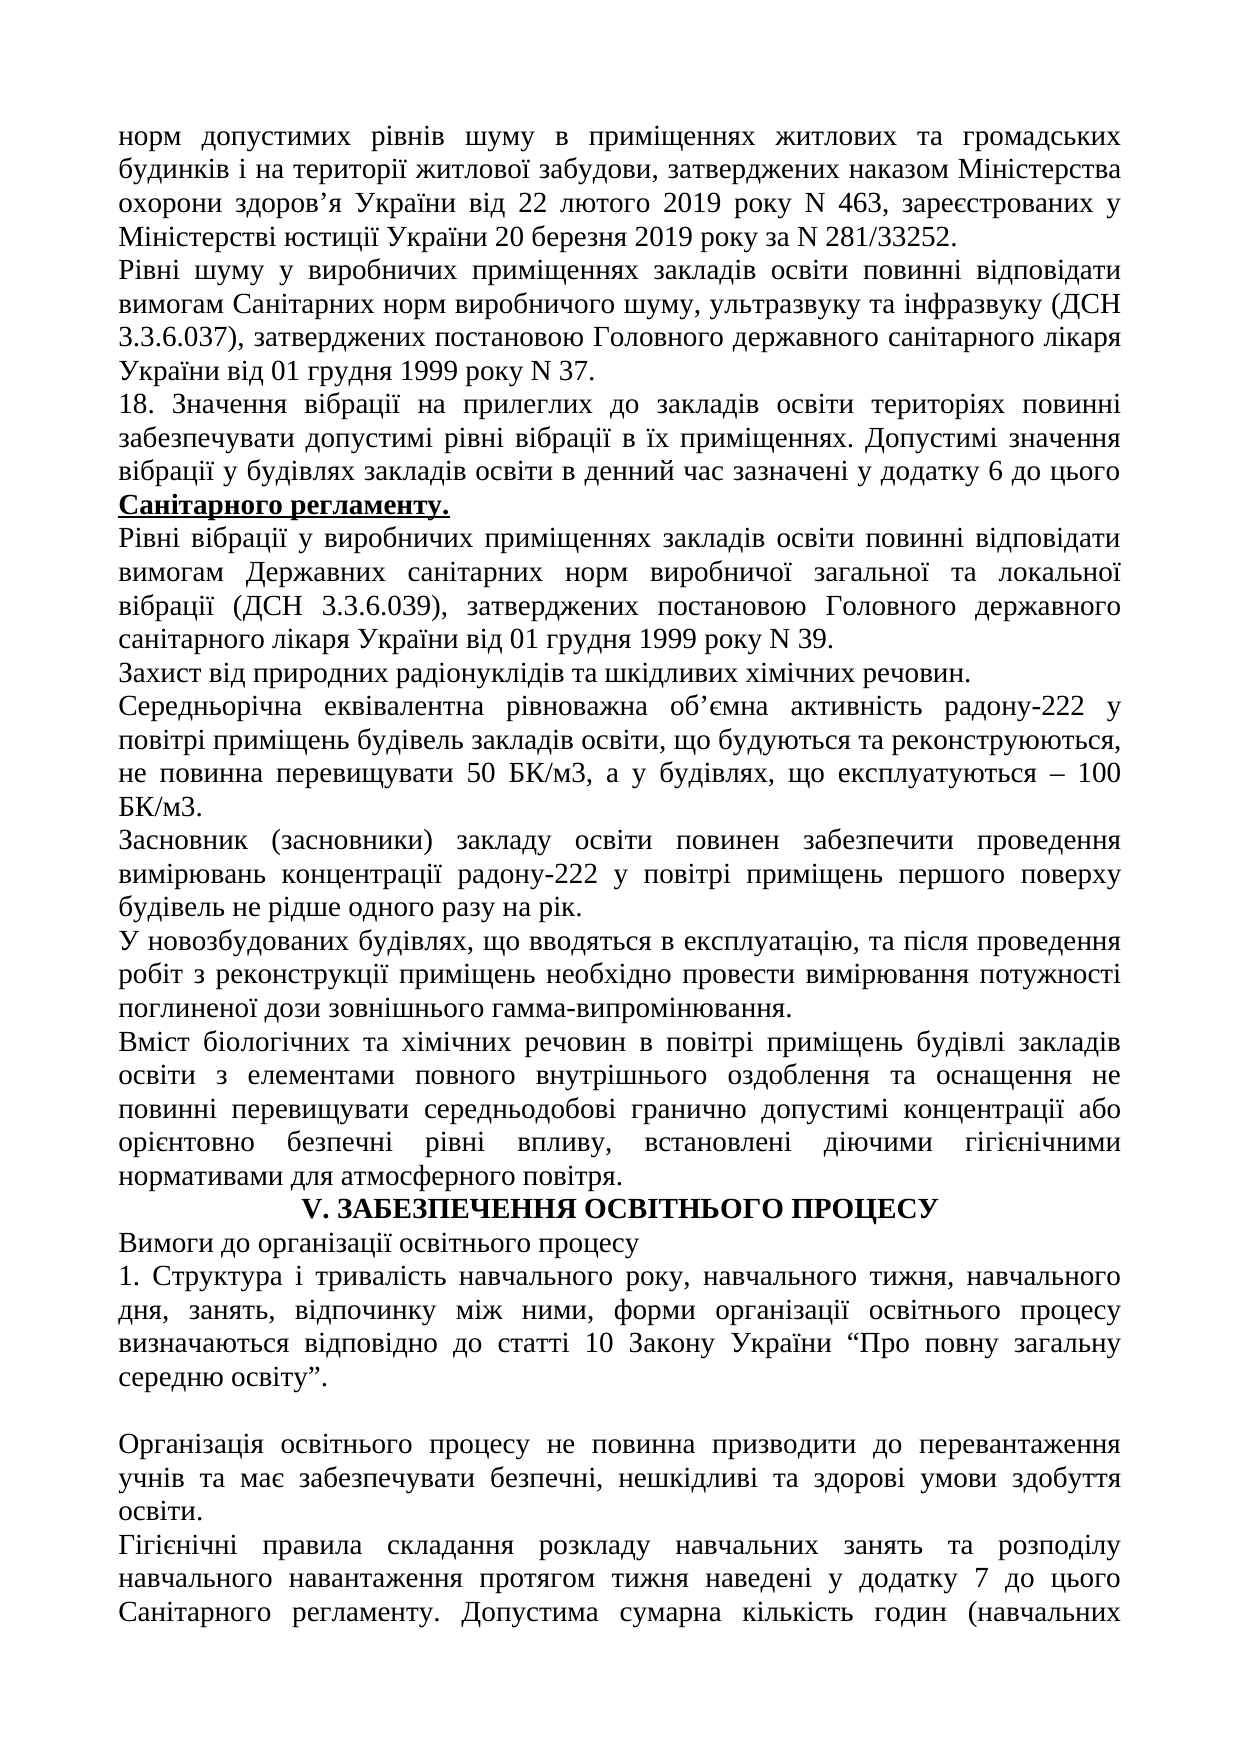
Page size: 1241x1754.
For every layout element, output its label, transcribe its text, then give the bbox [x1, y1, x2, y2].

text Вимоги до організації освітнього процесу [118, 1225, 1122, 1258]
text Середньорічна еквівалентна рівноважна об’ємна активність радону-222 у повітрі приміщень будівель закладів освіти, що будуються та реконструюються, не повинна перевищувати 50 БК/м3, а у будівлях, що експлуатуються – 100 БК/м3. [118, 688, 1122, 822]
text Захист від природних радіонуклідів та шкідливих хімічних речовин. [118, 655, 1122, 688]
text 18. Значення вібрації на прилеглих до закладів освіти територіях повинні забезпечувати допустимі рівні вібрації в їх приміщеннях. Допустимі значення вібрації у будівлях закладів освіти в денний час зазначені у додатку 6 до цього Санітарного регламенту. [118, 386, 1122, 521]
text Організація освітнього процесу не повинна призводити до перевантаження учнів та має забезпечувати безпечні, нешкідливі та здорові умови здобуття освіти. [118, 1426, 1122, 1527]
text Рівні шуму у виробничих приміщеннях закладів освіти повинні відповідати вимогам Санітарних норм виробничого шуму, ультразвуку та інфразвуку (ДСН 3.3.6.037), затверджених постановою Головного державного санітарного лікаря України від 01 грудня 1999 року N 37. [118, 252, 1122, 386]
text Засновник (засновники) закладу освіти повинен забезпечити проведення вимірювань концентрації радону-222 у повітрі приміщень першого поверху будівель не рідше одного разу на рік. [118, 822, 1122, 923]
text У новозбудованих будівлях, що вводяться в експлуатацію, та після проведення робіт з реконструкції приміщень необхідно провести вимірювання потужності поглиненої дози зовнішнього гамма-випромінювання. [118, 923, 1122, 1024]
text Вміст біологічних та хімічних речовин в повітрі приміщень будівлі закладів освіти з елементами повного внутрішнього оздоблення та оснащення не повинні перевищувати середньодобові гранично допустимі концентрації або орієнтовно безпечні рівні впливу, встановлені діючими гігієнічними нормативами для атмосферного повітря. [118, 1024, 1122, 1191]
text Рівні вібрації у виробничих приміщеннях закладів освіти повинні відповідати вимогам Державних санітарних норм виробничої загальної та локальної вібрації (ДСН 3.3.6.039), затверджених постановою Головного державного санітарного лікаря України від 01 грудня 1999 року N 39. [118, 521, 1122, 655]
text 1. Структура і тривалість навчального року, навчального тижня, навчального дня, занять, відпочинку між ними, форми організації освітнього процесу визначаються відповідно до статті 10 Закону України “Про повну загальну середню освіту”. [118, 1258, 1122, 1393]
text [118, 118, 1122, 252]
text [118, 1527, 1122, 1627]
text V. ЗАБЕЗПЕЧЕННЯ ОСВІТНЬОГО ПРОЦЕСУ [118, 1191, 1122, 1225]
